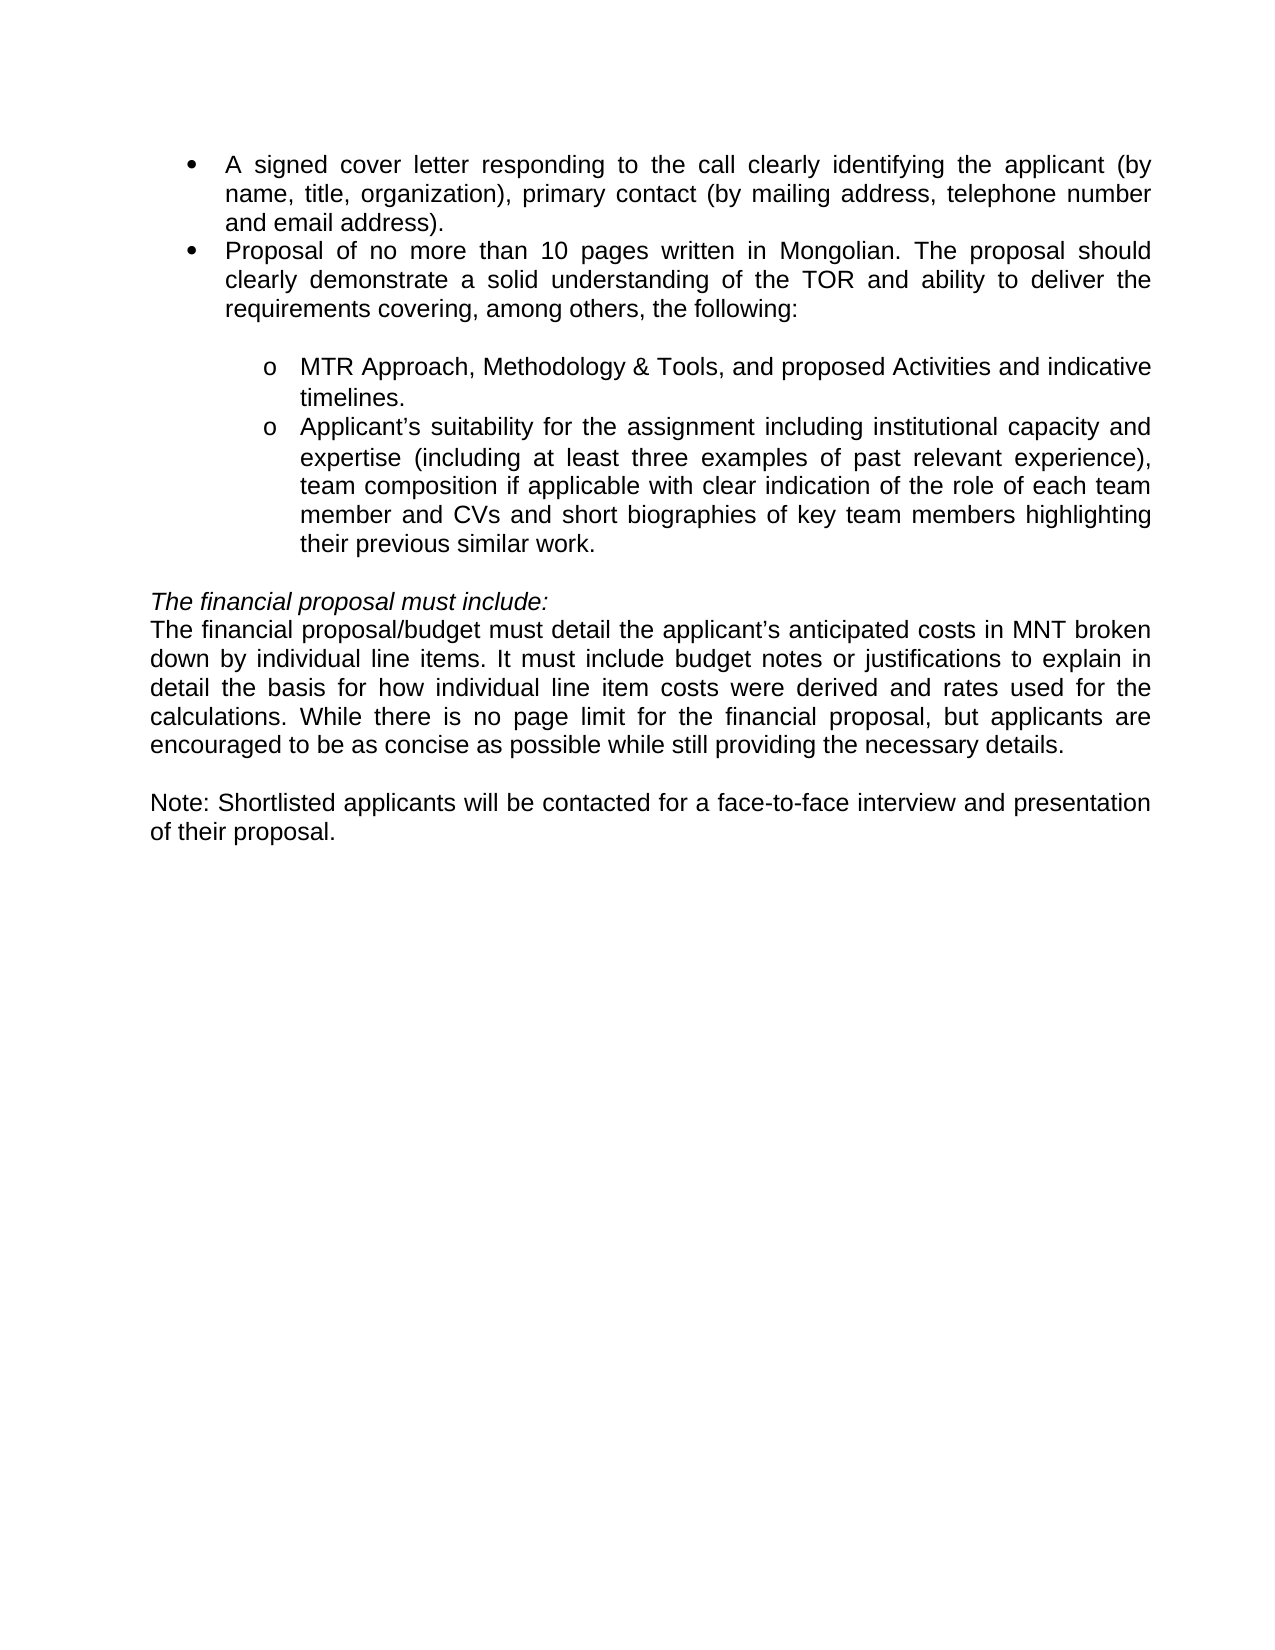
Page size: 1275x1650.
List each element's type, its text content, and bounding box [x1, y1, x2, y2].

text The financial proposal/budget must detail the applicant’s anticipated costs in MNT broken down by individual line items. It must include budget notes or justifications to explain in detail the basis for how individual line item costs were derived and rates used for the calculations. While there is no page limit for the financial proposal, but applicants are encouraged to be as concise as possible while still providing the necessary details. [150, 615, 1153, 759]
list Proposal of no more than 10 pages written in Mongolian. The proposal should clearly demonstrate a solid understanding of the TOR and ability to deliver the requirements covering, among others, the following: [187, 236, 1153, 323]
list Applicant’s suitability for the assignment including institutional capacity and expertise (including at least three examples of past relevant experience), team composition if applicable with clear indication of the role of each team member and CVs and short biographies of key team members highlighting their previous similar work. [262, 412, 1153, 557]
list MTR Approach, Methodology & Tools, and proposed Activities and indicative timelines. [262, 352, 1153, 412]
list A signed cover letter responding to the call clearly identifying the applicant (by name, title, organization), primary contact (by mailing address, telephone number and email address). [187, 150, 1153, 236]
text Note: Shortlisted applicants will be contacted for a face-to-face interview and presentation of their proposal. [150, 788, 1153, 845]
text The financial proposal must include: [150, 587, 1153, 615]
